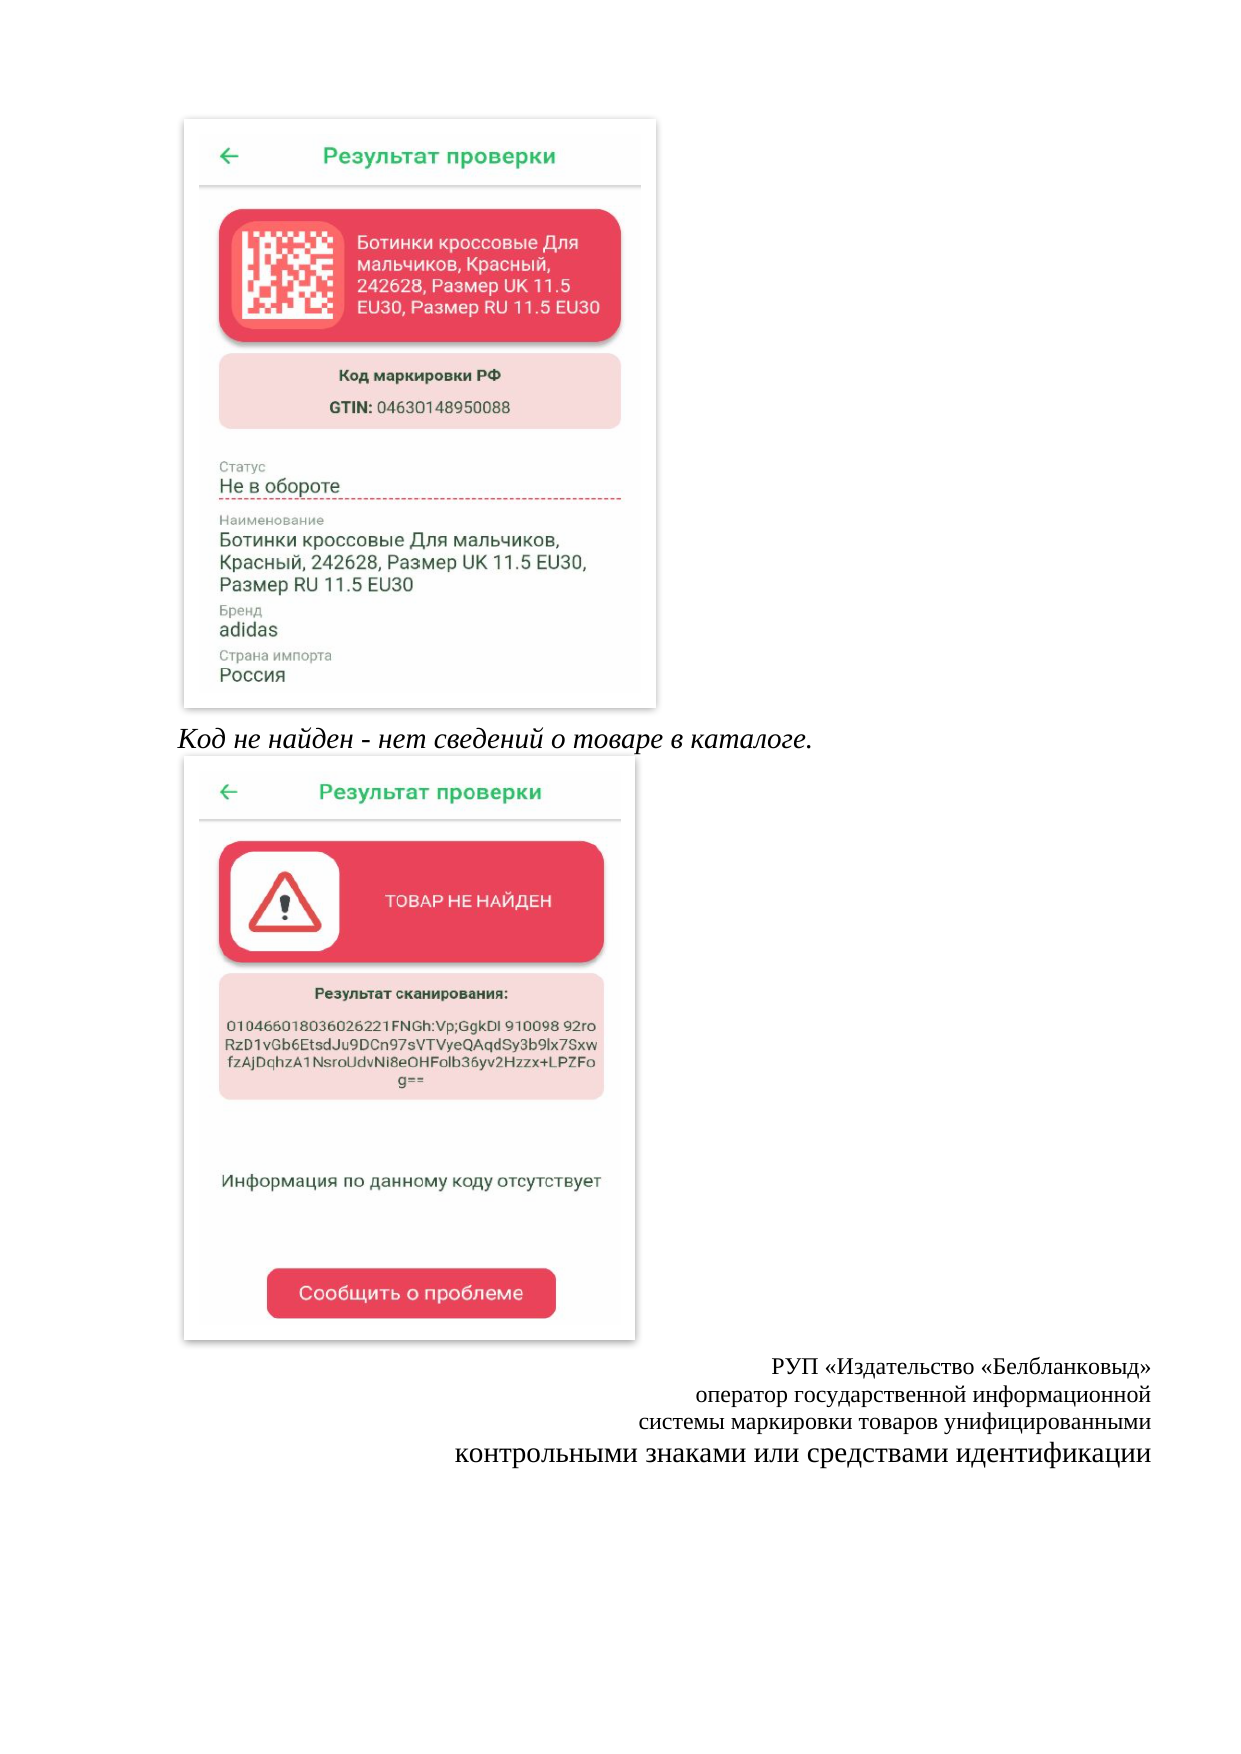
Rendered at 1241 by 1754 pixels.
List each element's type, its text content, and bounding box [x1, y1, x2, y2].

picture [199, 134, 641, 693]
text РУП «Издательство «Белбланковыд» [177, 1352, 1152, 1380]
picture [199, 771, 621, 1325]
text контрольными знаками или средствами идентификации [177, 1435, 1152, 1468]
text Код не найден - нет сведений о товаре в каталоге. [177, 721, 1152, 755]
text системы маркировки товаров унифицированными [177, 1407, 1152, 1435]
text оператор государственной информационной [177, 1380, 1152, 1407]
